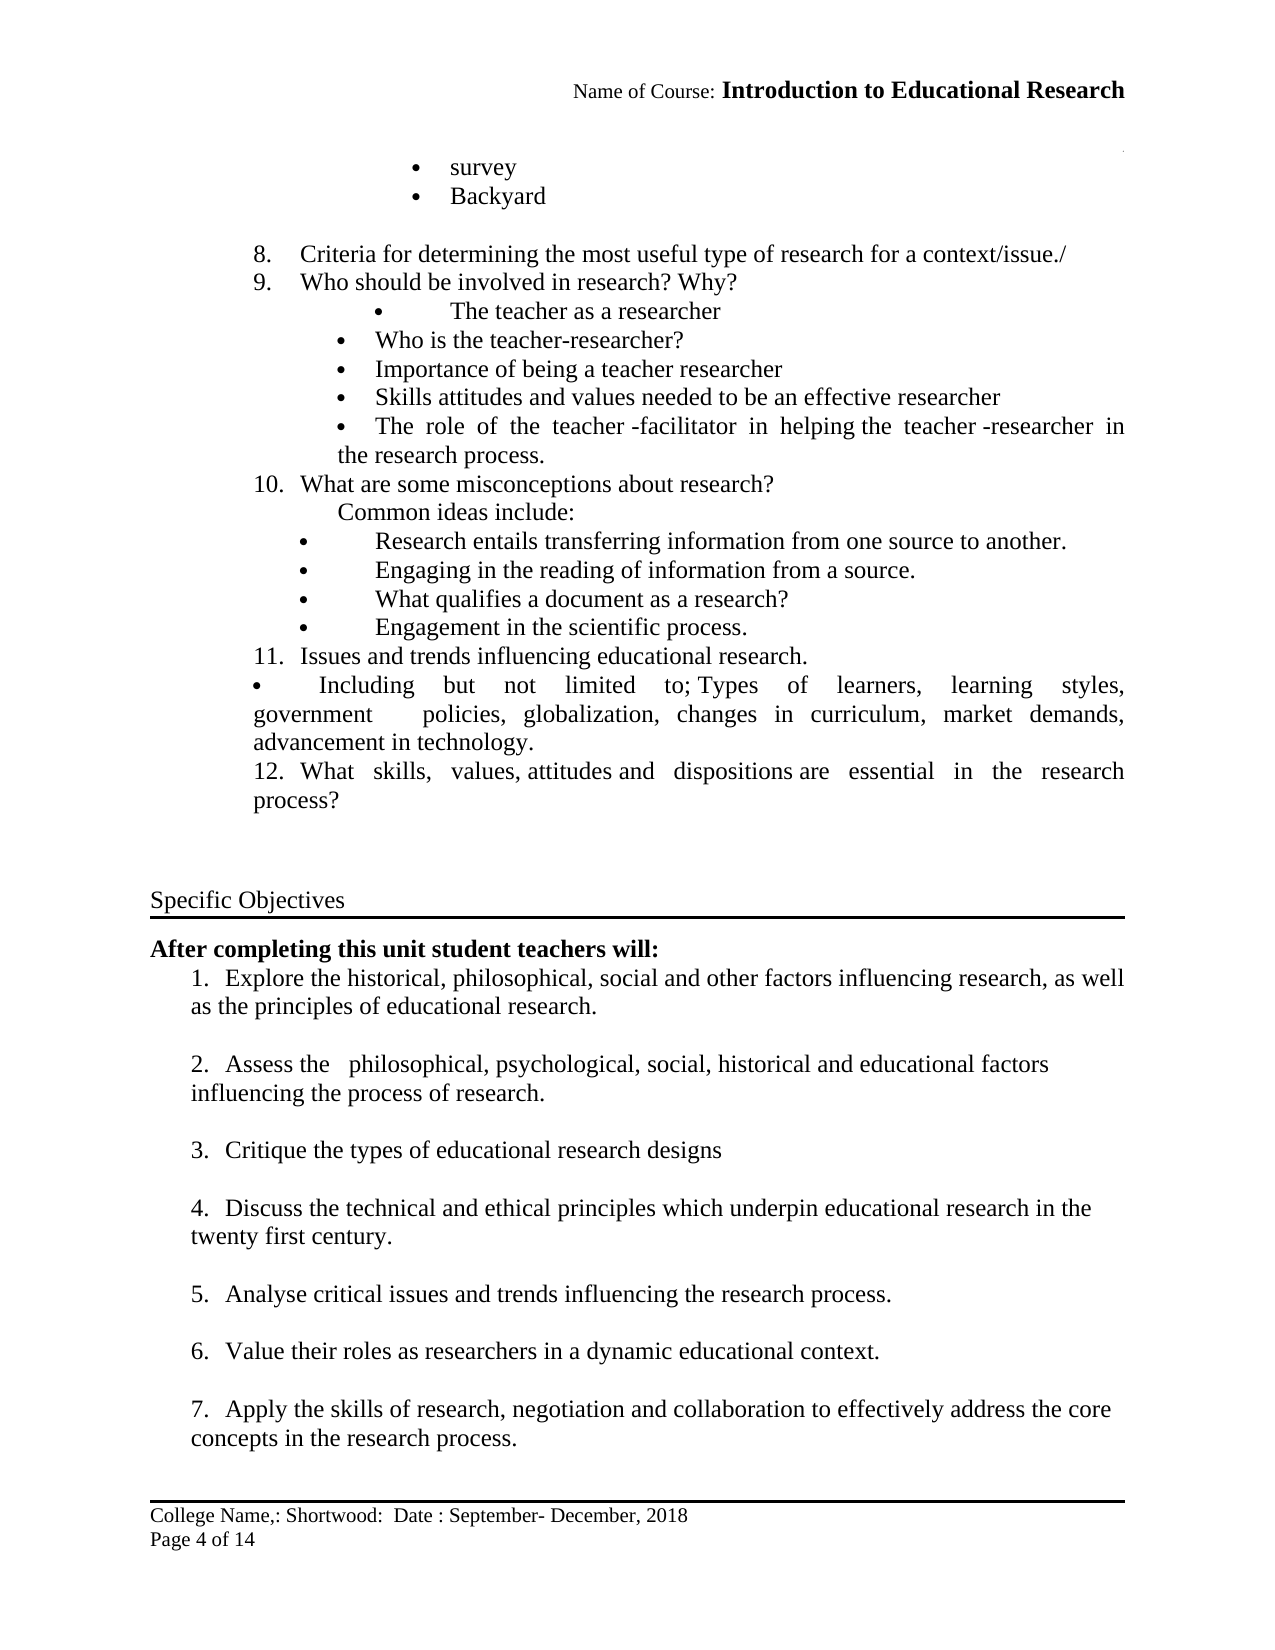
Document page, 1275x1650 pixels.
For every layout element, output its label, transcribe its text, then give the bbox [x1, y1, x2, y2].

list The teacher as a researcher [375, 296, 1125, 325]
list Issues and trends influencing educational research. [253, 641, 1125, 670]
list Engaging in the reading of information from a source. [300, 555, 1125, 584]
list What are some misconceptions about research? [253, 469, 1125, 497]
list survey [412, 150, 1125, 181]
list The role of the teacher -facilitator in helping the teacher -researcher in the research process. [337, 411, 1125, 469]
list What qualifies a document as a research? [300, 584, 1125, 612]
list Who is the teacher-researcher? [337, 325, 1125, 354]
list Critique the types of educational research designs [191, 1135, 1125, 1164]
list Importance of being a teacher researcher [337, 354, 1125, 382]
list Who should be involved in research? Why? [253, 267, 1125, 296]
list Including but not limited to; Types of learners, learning styles, government policies, globalization, changes in curriculum, market demands, advancement in technology. [253, 670, 1125, 756]
text After completing this unit student teachers will: [150, 934, 1125, 963]
list Backyard [412, 181, 1125, 210]
list Explore the historical, philosophical, social and other factors influencing research, as well as the principles of educational research. [191, 963, 1125, 1020]
list Criteria for determining the most useful type of research for a context/issue./ [253, 239, 1125, 267]
list Value their roles as researchers in a dynamic educational context. [191, 1336, 1125, 1365]
subtitle Specific Objectives [150, 886, 1125, 916]
list Discuss the technical and ethical principles which underpin educational research in the twenty first century. [191, 1193, 1125, 1250]
list What skills, values, attitudes and dispositions are essential in the research process? [253, 756, 1125, 814]
list Apply the skills of research, negotiation and collaboration to effectively address the core concepts in the research process. [191, 1394, 1125, 1451]
text Common ideas include: [337, 497, 1125, 526]
list Research entails transferring information from one source to another. [300, 526, 1125, 555]
list Engagement in the scientific process. [300, 612, 1125, 641]
list Skills attitudes and values needed to be an effective researcher [337, 382, 1125, 411]
list Assess the philosophical, psychological, social, historical and educational factors influencing the process of research. [191, 1049, 1125, 1106]
list Analyse critical issues and trends influencing the research process. [191, 1279, 1125, 1308]
